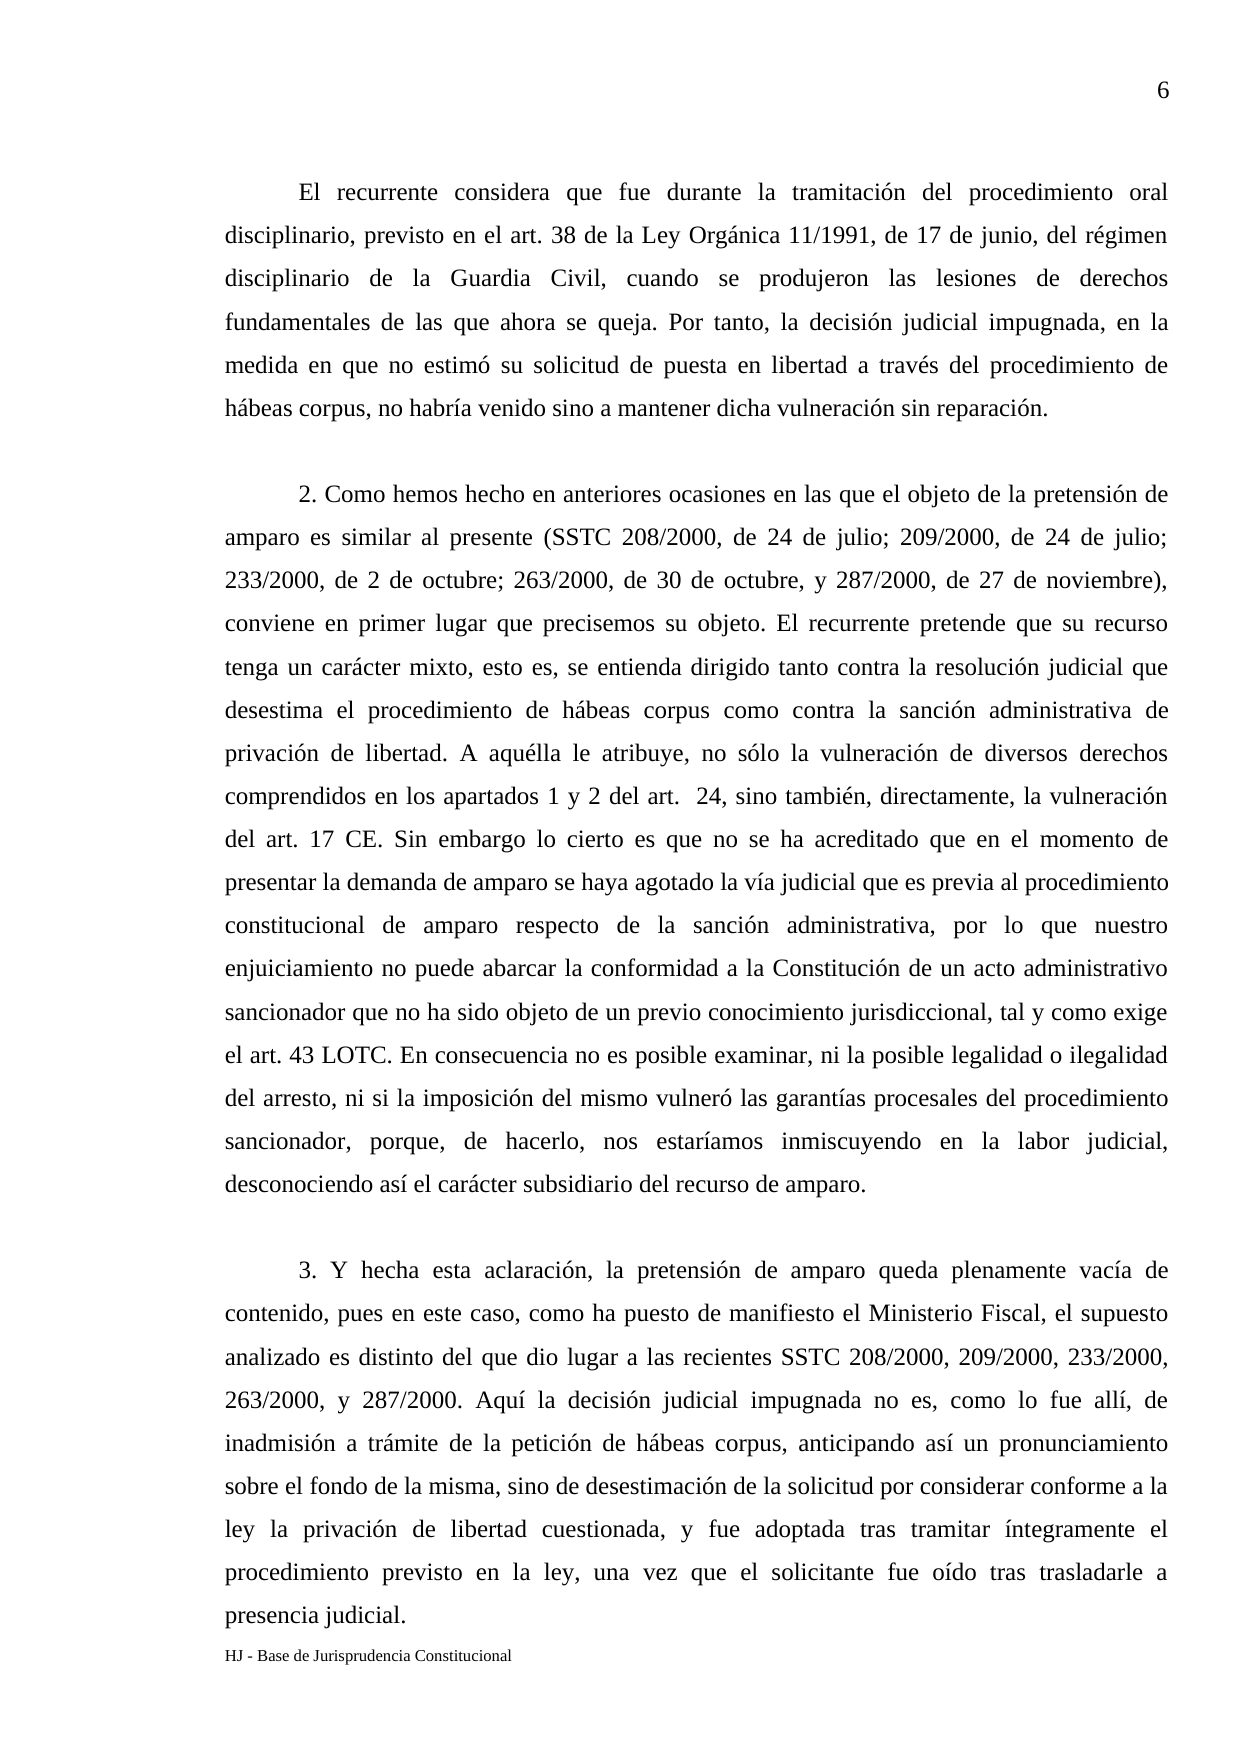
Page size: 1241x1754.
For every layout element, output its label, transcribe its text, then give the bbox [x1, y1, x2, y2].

text 2. Como hemos hecho en anteriores ocasiones en las que el objeto de la pretensión de amparo es similar al presente (SSTC 208/2000, de 24 de julio; 209/2000, de 24 de julio; 233/2000, de 2 de octubre; 263/2000, de 30 de octubre, y 287/2000, de 27 de noviembre), conviene en primer lugar que precisemos su objeto. El recurrente pretende que su recurso tenga un carácter mixto, esto es, se entienda dirigido tanto contra la resolución judicial que desestima el procedimiento de hábeas corpus como contra la sanción administrativa de privación de libertad. A aquélla le atribuye, no sólo la vulneración de diversos derechos comprendidos en los apartados 1 y 2 del art. 24, sino también, directamente, la vulneración del art. 17 CE. Sin embargo lo cierto es que no se ha acreditado que en el momento de presentar la demanda de amparo se haya agotado la vía judicial que es previa al procedimiento constitucional de amparo respecto de la sanción administrativa, por lo que nuestro enjuiciamiento no puede abarcar la conformidad a la Constitución de un acto administrativo sancionador que no ha sido objeto de un previo conocimiento jurisdiccional, tal y como exige el art. 43 LOTC. En consecuencia no es posible examinar, ni la posible legalidad o ilegalidad del arresto, ni si la imposición del mismo vulneró las garantías procesales del procedimiento sancionador, porque, de hacerlo, nos estaríamos inmiscuyendo en la labor judicial, desconociendo así el carácter subsidiario del recurso de amparo. [224, 479, 1169, 1198]
text 3. Y hecha esta aclaración, la pretensión de amparo queda plenamente vacía de contenido, pues en este caso, como ha puesto de manifiesto el Ministerio Fiscal, el supuesto analizado es distinto del que dio lugar a las recientes SSTC 208/2000, 209/2000, 233/2000, 263/2000, y 287/2000. Aquí la decisión judicial impugnada no es, como lo fue allí, de inadmisión a trámite de la petición de hábeas corpus, anticipando así un pronunciamiento sobre el fondo de la misma, sino de desestimación de la solicitud por considerar conforme a la ley la privación de libertad cuestionada, y fue adoptada tras tramitar íntegramente el procedimiento previsto en la ley, una vez que el solicitante fue oído tras trasladarle a presencia judicial. [224, 1255, 1169, 1629]
text El recurrente considera que fue durante la tramitación del procedimiento oral disciplinario, previsto en el art. 38 de la Ley Orgánica 11/1991, de 17 de junio, del régimen disciplinario de la Guardia Civil, cuando se produjeron las lesiones de derechos fundamentales de las que ahora se queja. Por tanto, la decisión judicial impugnada, en la medida en que no estimó su solicitud de puesta en libertad a través del procedimiento de hábeas corpus, no habría venido sino a mantener dicha vulneración sin reparación. [224, 177, 1169, 422]
